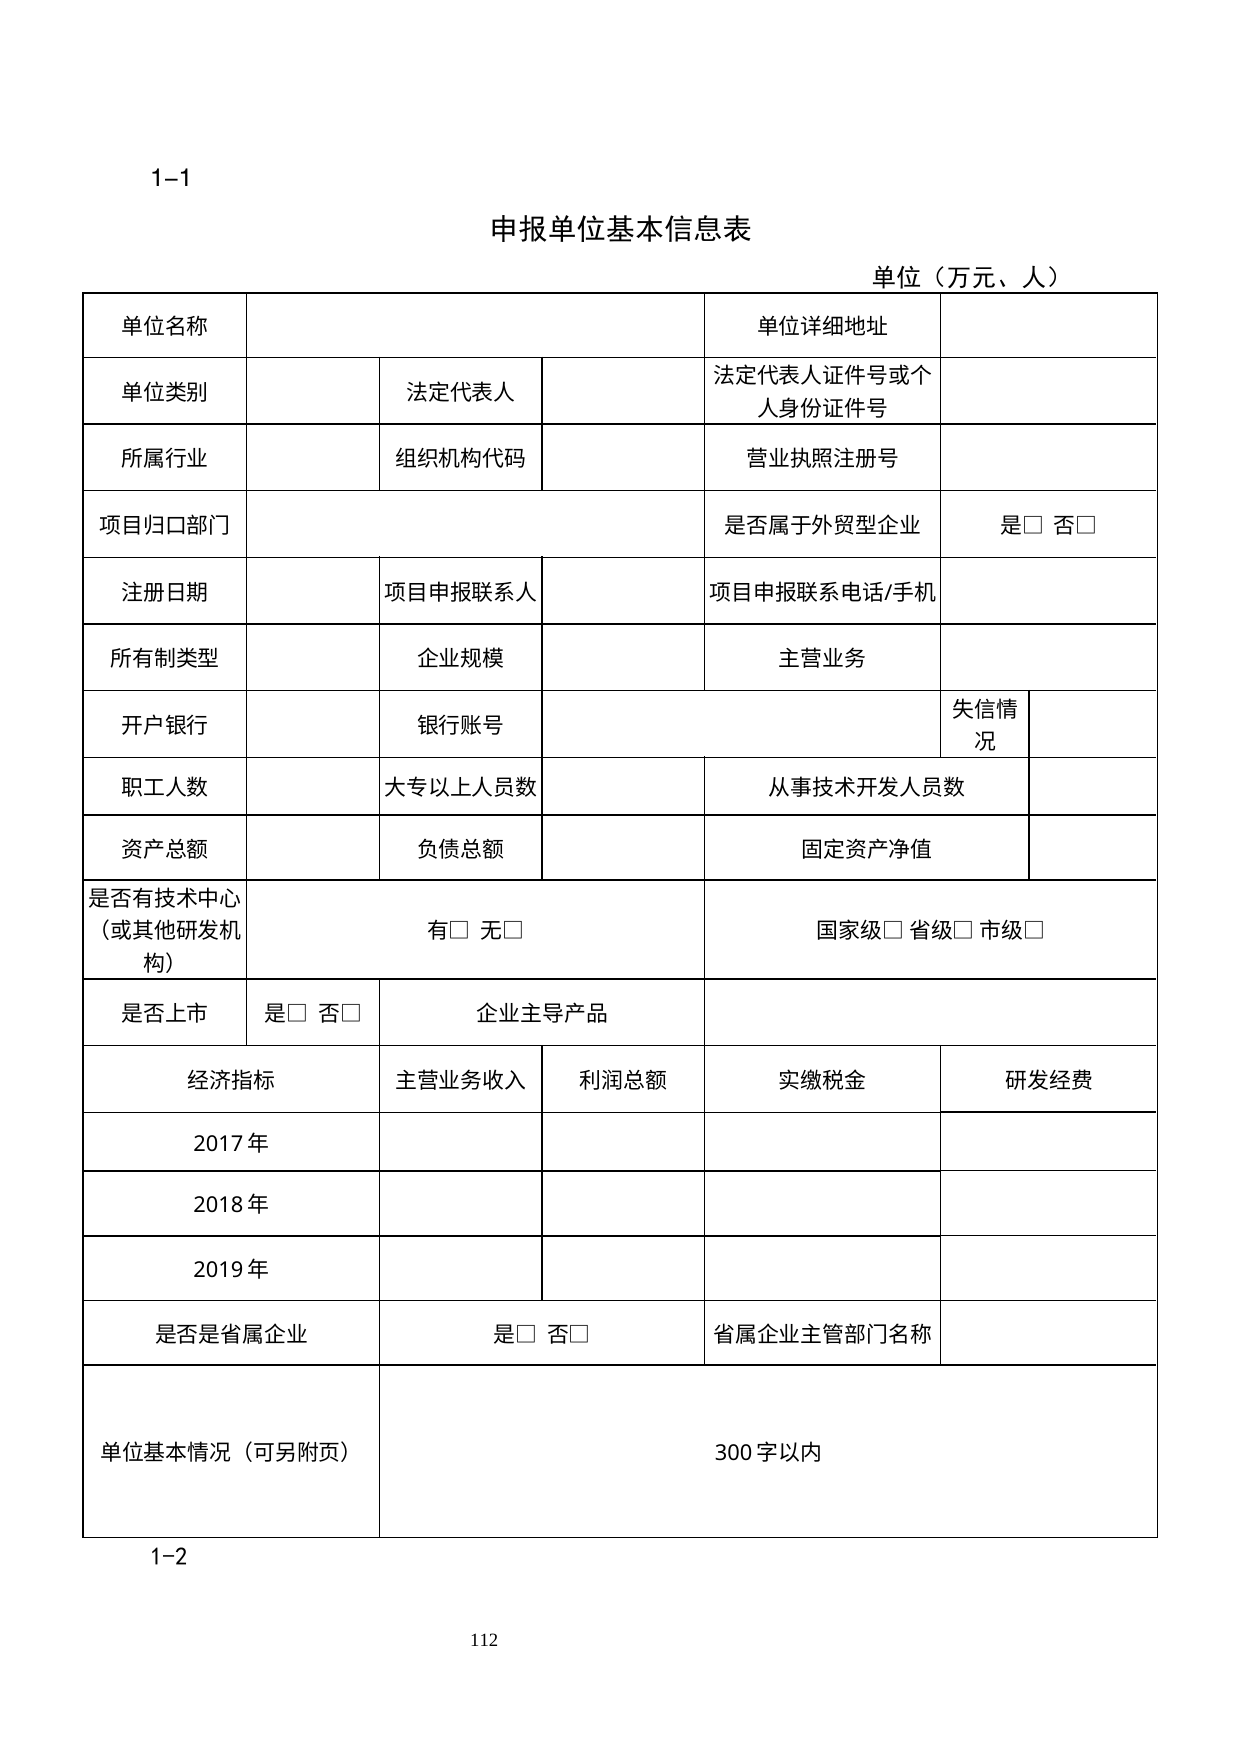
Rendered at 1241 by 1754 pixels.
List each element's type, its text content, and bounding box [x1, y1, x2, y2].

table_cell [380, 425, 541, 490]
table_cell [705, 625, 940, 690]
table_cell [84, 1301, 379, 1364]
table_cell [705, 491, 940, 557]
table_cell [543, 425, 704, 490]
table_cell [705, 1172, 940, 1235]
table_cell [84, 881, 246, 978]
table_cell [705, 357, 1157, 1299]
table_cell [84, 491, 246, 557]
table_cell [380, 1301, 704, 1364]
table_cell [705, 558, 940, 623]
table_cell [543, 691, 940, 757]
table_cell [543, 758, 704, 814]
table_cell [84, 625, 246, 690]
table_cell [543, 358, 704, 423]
text 申报单位基本信息表 [150, 194, 1090, 259]
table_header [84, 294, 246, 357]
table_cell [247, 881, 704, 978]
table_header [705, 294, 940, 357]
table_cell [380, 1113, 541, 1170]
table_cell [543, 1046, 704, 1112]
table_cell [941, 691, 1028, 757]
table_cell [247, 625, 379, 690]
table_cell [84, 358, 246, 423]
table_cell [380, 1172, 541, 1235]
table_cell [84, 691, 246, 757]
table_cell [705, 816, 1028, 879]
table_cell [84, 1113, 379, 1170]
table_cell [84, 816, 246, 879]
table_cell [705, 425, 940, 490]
text 1-1 [150, 162, 1090, 194]
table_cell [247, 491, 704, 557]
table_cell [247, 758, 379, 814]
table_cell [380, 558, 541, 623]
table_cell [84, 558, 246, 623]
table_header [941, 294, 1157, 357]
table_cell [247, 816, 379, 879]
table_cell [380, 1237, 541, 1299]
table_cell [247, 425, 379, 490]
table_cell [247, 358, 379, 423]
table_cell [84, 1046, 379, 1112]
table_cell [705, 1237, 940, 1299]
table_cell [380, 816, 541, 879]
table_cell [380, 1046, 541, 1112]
text 单位（万元、人） [150, 259, 1090, 292]
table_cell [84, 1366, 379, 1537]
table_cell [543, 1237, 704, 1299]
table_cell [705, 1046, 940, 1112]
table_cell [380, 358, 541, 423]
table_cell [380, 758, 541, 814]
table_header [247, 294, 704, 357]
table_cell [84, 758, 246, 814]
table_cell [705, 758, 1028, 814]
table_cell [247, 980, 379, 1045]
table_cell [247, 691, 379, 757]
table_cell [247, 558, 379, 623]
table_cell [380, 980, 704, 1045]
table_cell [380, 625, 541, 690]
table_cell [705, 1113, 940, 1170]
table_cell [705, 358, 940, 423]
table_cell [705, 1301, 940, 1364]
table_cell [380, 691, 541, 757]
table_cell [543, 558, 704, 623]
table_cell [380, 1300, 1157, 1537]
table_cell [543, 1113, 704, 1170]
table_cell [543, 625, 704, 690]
text 1-2 [150, 1538, 1090, 1571]
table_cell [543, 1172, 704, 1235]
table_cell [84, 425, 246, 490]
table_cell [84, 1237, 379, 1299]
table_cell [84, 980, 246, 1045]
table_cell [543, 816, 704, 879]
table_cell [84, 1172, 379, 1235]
